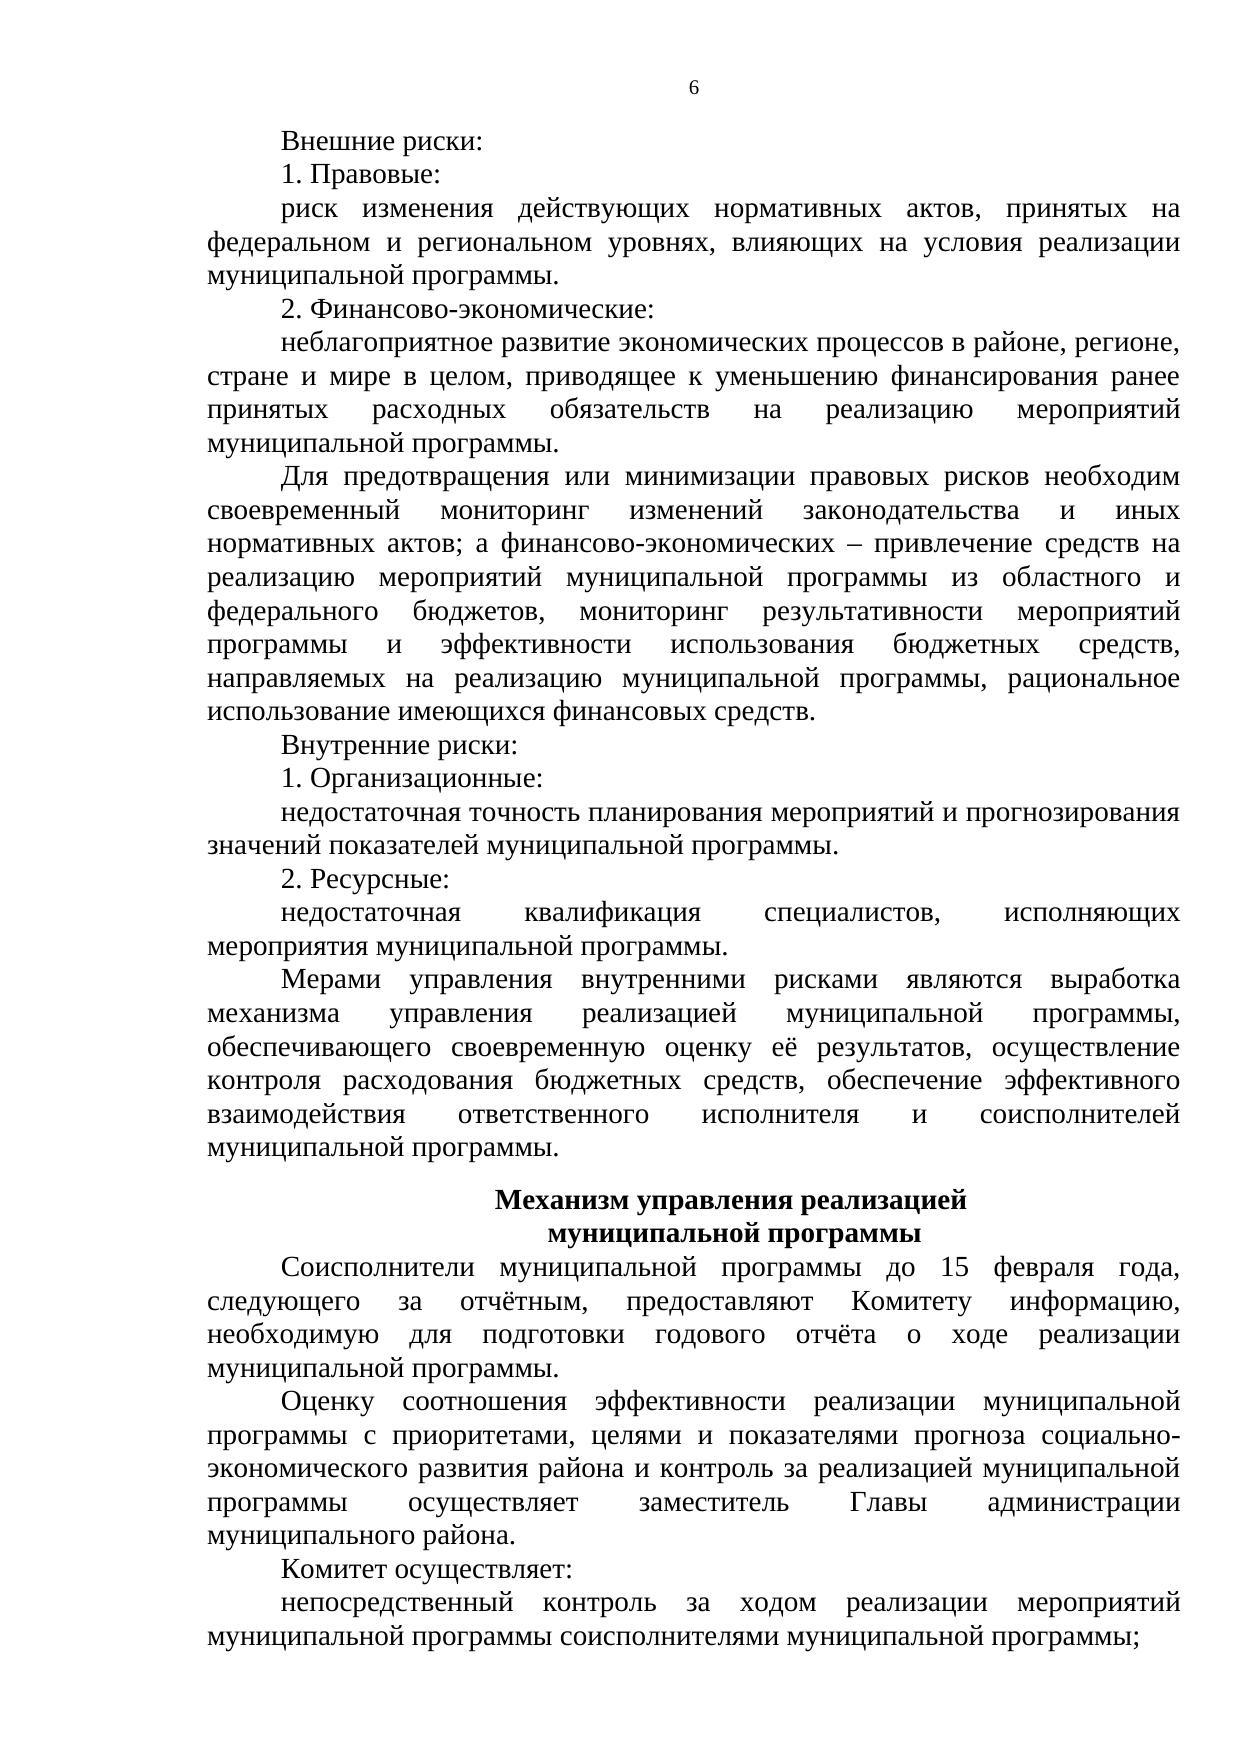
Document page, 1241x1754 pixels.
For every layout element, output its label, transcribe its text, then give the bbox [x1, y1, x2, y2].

text 1. Организационные: [207, 760, 1181, 794]
text Комитет осуществляет: [207, 1551, 1181, 1584]
text неблагоприятное развитие экономических процессов в районе, регионе, стране и мире в целом, приводящее к уменьшению финансирования ранее принятых расходных обязательств на реализацию мероприятий муниципальной программы. [207, 324, 1181, 458]
text Оценку соотношения эффективности реализации муниципальной программы с приоритетами, целями и показателями прогноза социально-экономического развития района и контроль за реализацией муниципальной программы осуществляет заместитель Главы администрации муниципального района. [207, 1383, 1181, 1551]
text муниципальной программы [207, 1216, 1181, 1249]
text Внутренние риски: [207, 727, 1181, 760]
text недостаточная точность планирования мероприятий и прогнозирования значений показателей муниципальной программы. [207, 794, 1181, 861]
text 2. Финансово-экономические: [207, 291, 1181, 324]
text 1. Правовые: [207, 157, 1181, 190]
text 2. Ресурсные: [207, 861, 1181, 894]
text непосредственный контроль за ходом реализации мероприятий муниципальной программы соисполнителями муниципальной программы; [207, 1584, 1181, 1652]
text недостаточная квалификация специалистов, исполняющих мероприятия муниципальной программы. [207, 894, 1181, 962]
text Для предотвращения или минимизации правовых рисков необходим своевременный мониторинг изменений законодательства и иных нормативных актов; а финансово-экономических – привлечение средств на реализацию мероприятий муниципальной программы из областного и федерального бюджетов, мониторинг результативности мероприятий программы и эффективности использования бюджетных средств, направляемых на реализацию муниципальной программы, рациональное использование имеющихся финансовых средств. [207, 458, 1181, 727]
text риск изменения действующих нормативных актов, принятых на федеральном и региональном уровнях, влияющих на условия реализации муниципальной программы. [207, 190, 1181, 291]
text Мерами управления внутренними рисками являются выработка механизма управления реализацией муниципальной программы, обеспечивающего своевременную оценку её результатов, осуществление контроля расходования бюджетных средств, обеспечение эффективного взаимодействия ответственного исполнителя и соисполнителей муниципальной программы. [207, 962, 1181, 1163]
text Соисполнители муниципальной программы до 15 февраля года, следующего за отчётным, предоставляют Комитету информацию, необходимую для подготовки годового отчёта о ходе реализации муниципальной программы. [207, 1249, 1181, 1383]
text Внешние риски: [207, 123, 1181, 157]
text Механизм управления реализацией [207, 1182, 1181, 1216]
